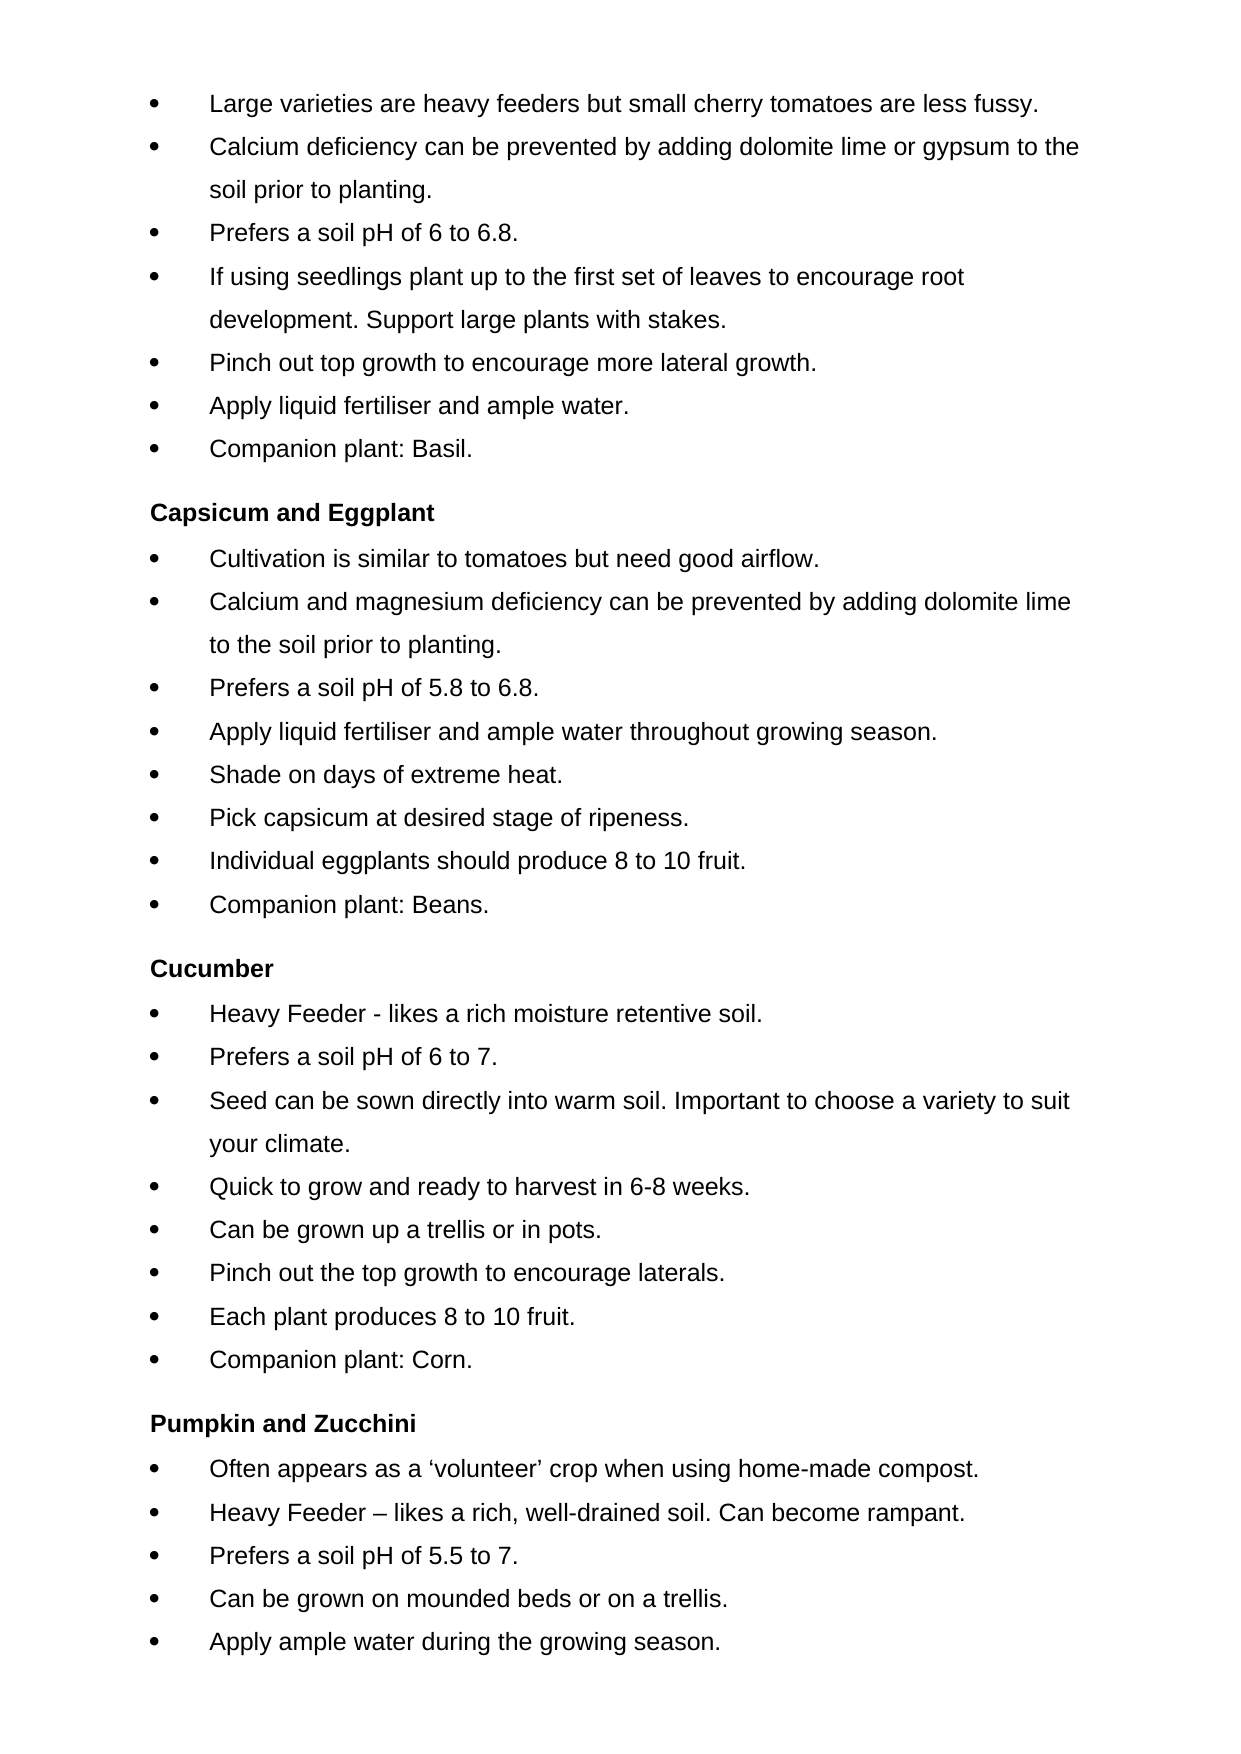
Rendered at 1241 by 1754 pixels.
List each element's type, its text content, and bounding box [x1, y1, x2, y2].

list Heavy Feeder - likes a rich moisture retentive soil. [150, 999, 1090, 1028]
list Calcium deficiency can be prevented by adding dolomite lime or gypsum to the soil prior to planting. [150, 132, 1090, 204]
list Pinch out the top growth to encourage laterals. [150, 1258, 1090, 1287]
list Often appears as a ‘volunteer’ crop when using home-made compost. [150, 1454, 1090, 1483]
list Individual eggplants should produce 8 to 10 fruit. [150, 846, 1090, 875]
list Calcium and magnesium deficiency can be prevented by adding dolomite lime to the soil prior to planting. [150, 587, 1090, 659]
list Companion plant: Basil. [150, 434, 1090, 463]
list Can be grown on mounded beds or on a trellis. [150, 1584, 1090, 1613]
list Cultivation is similar to tomatoes but need good airflow. [150, 544, 1090, 573]
list If using seedlings plant up to the first set of leaves to encourage root development. Support large plants with stakes. [150, 261, 1090, 333]
list Large varieties are heavy feeders but small cherry tomatoes are less fussy. [150, 89, 1090, 117]
subtitle Pumpkin and Zucchini [150, 1409, 1090, 1438]
list Pinch out top growth to encourage more lateral growth. [150, 348, 1090, 377]
list Companion plant: Beans. [150, 889, 1090, 918]
subtitle Capsicum and Eggplant [150, 498, 1090, 527]
list Seed can be sown directly into warm soil. Important to choose a variety to suit your climate. [150, 1086, 1090, 1158]
list Shade on days of extreme heat. [150, 760, 1090, 789]
list Prefers a soil pH of 5.5 to 7. [150, 1541, 1090, 1570]
list Companion plant: Corn. [150, 1345, 1090, 1374]
list Pick capsicum at desired stage of ripeness. [150, 803, 1090, 832]
list Apply liquid fertiliser and ample water throughout growing season. [150, 717, 1090, 746]
list Apply liquid fertiliser and ample water. [150, 391, 1090, 420]
list Prefers a soil pH of 5.8 to 6.8. [150, 673, 1090, 702]
list Apply ample water during the growing season. [150, 1627, 1090, 1656]
list Heavy Feeder – likes a rich, well-drained soil. Can become rampant. [150, 1498, 1090, 1527]
list Prefers a soil pH of 6 to 6.8. [150, 218, 1090, 247]
list Each plant produces 8 to 10 fruit. [150, 1302, 1090, 1331]
list Can be grown up a trellis or in pots. [150, 1215, 1090, 1244]
list Quick to grow and ready to harvest in 6-8 weeks. [150, 1172, 1090, 1201]
list Prefers a soil pH of 6 to 7. [150, 1042, 1090, 1071]
subtitle Cucumber [150, 954, 1090, 982]
